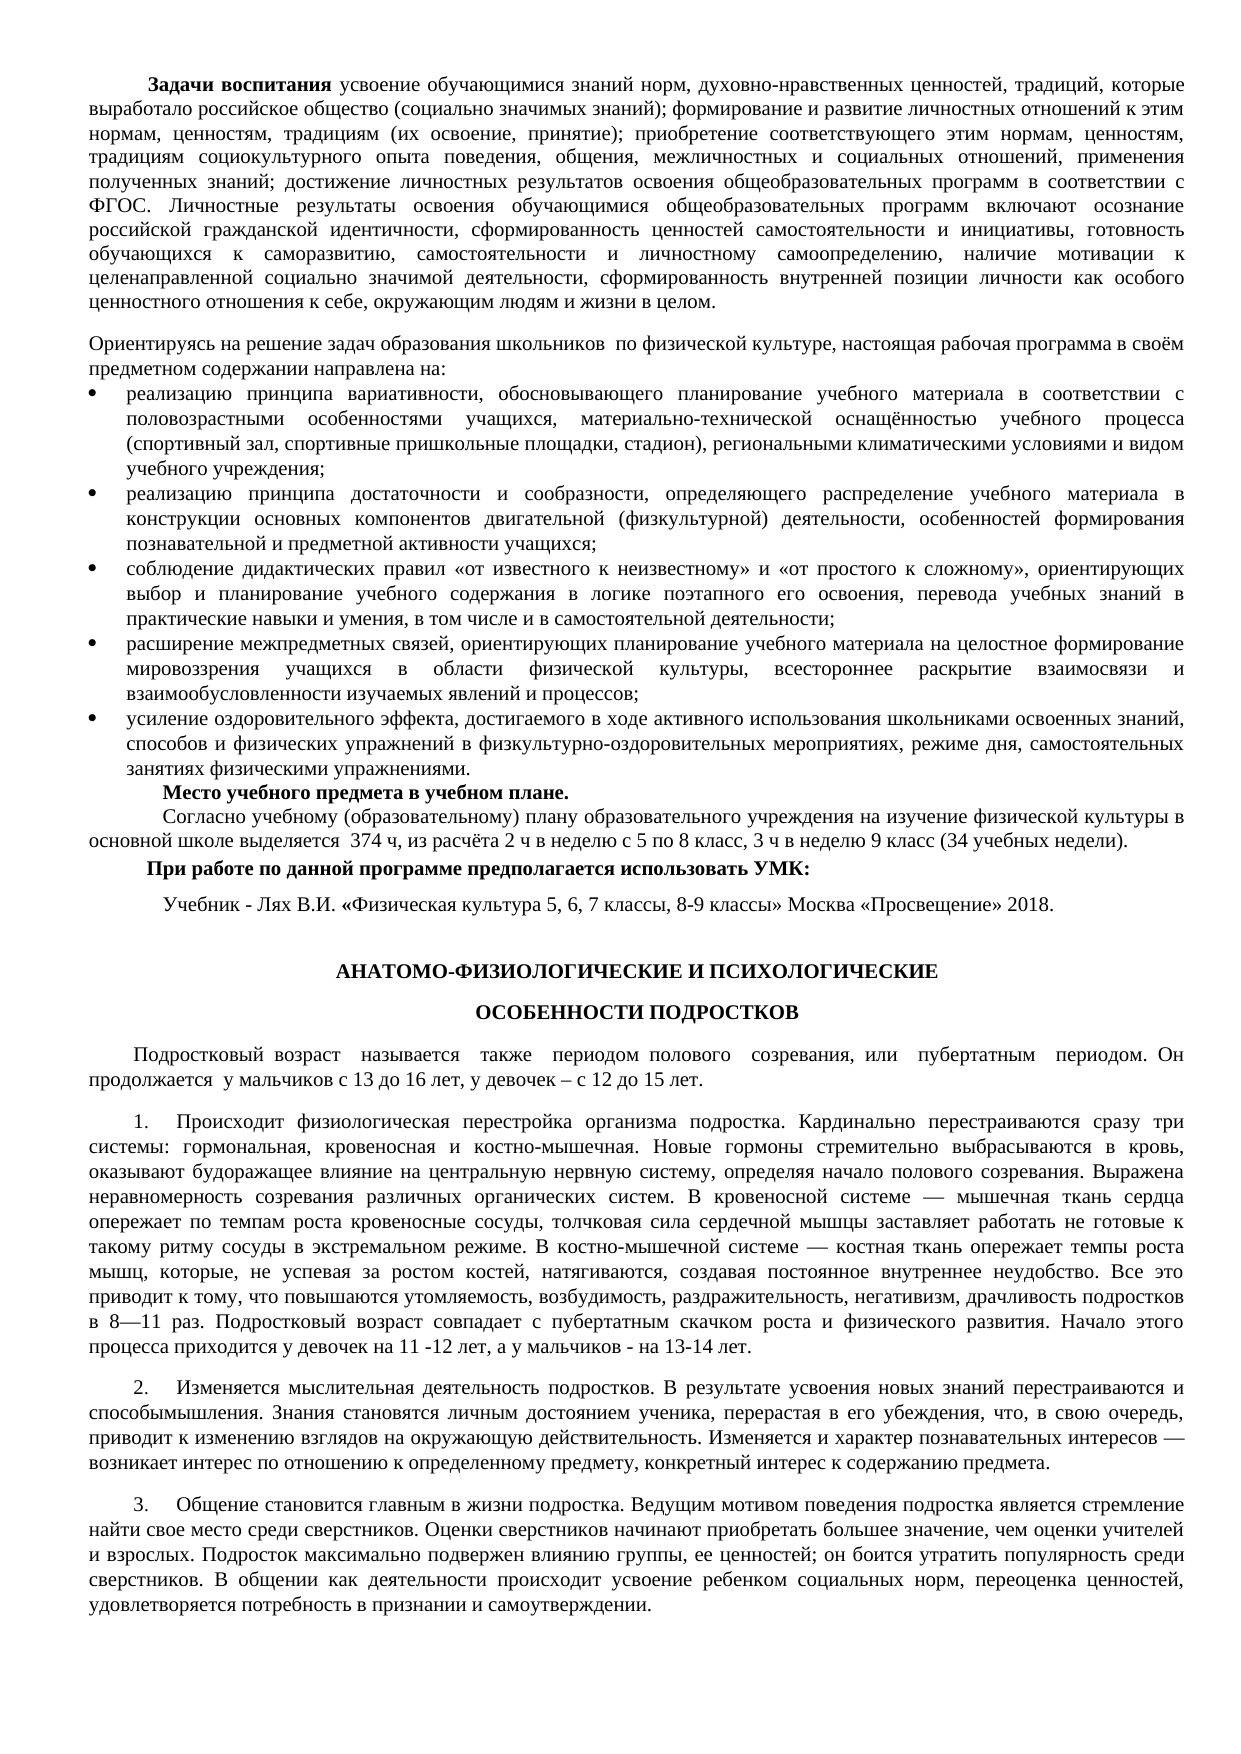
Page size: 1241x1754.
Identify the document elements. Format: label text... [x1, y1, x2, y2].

text Задачи воспитания усвоение обучающимися знаний норм, духовно-нравственных ценностей, традиций, которые выработало российское общество (социально значимых знаний); формирование и развитие личностных отношений к этим нормам, ценностям, традициям (их освоение, принятие); приобретение соответствующего этим нормам, ценностям, традициям социокультурного опыта поведения, общения, межличностных и социальных отношений, применения полученных знаний; достижение личностных результатов освоения общеобразовательных программ в соответствии с ФГОС. Личностные результаты освоения обучающимися общеобразовательных программ включают осознание российской гражданской идентичности, сформированность ценностей самостоятельности и инициативы, готовность обучающихся к саморазвитию, самостоятельности и личностному самоопределению, наличие мотивации к целенаправленной социально значимой деятельности, сформированность внутренней позиции личности как особого ценностного отношения к себе, окружающим людям и жизни в целом. [89, 72, 1186, 313]
text АНАТОМО-ФИЗИОЛОГИЧЕСКИЕ И ПСИХОЛОГИЧЕСКИЕ [89, 958, 1186, 983]
text Ориентируясь на решение задач образования школьников по физической культуре, настоящая рабочая программа в своём предметном содержании направлена на: [89, 329, 1186, 379]
list Изменяется мыслительная деятельность подростков. В результате усвоения новых знаний перестраиваются и способымышления. Знания становятся личным достоянием ученика, перерастая в его убеждения, что, в свою очередь, приводит к изменению взглядов на окружающую действительность. Изменяется и характер познавательных интересов — возникает интерес по отношению к определенному предмету, конкретный интерес к содержанию предмета. [89, 1374, 1186, 1474]
subtitle При работе по данной программе предполагается использовать УМК: [146, 856, 1186, 880]
list соблюдение дидактических правил «от известного к неизвестному» и «от простого к сложному», ориентирующих выбор и планирование учебного содержания в логике поэтапного его освоения, перевода учебных знаний в практические навыки и умения, в том числе и в самостоятельной деятельности; [89, 554, 1186, 629]
text Согласно учебному (образовательному) плану образовательного учреждения на изучение физической культуры в основной школе выделяется 374 ч, из расчёта 2 ч в неделю с 5 по 8 класс, 3 ч в неделю 9 класс (34 учебных недели). [89, 804, 1186, 852]
list реализацию принципа вариативности, обосновывающего планирование учебного материала в соответствии с половозрастными особенностями учащихся, материально-технической оснащённостью учебного процесса (спортивный зал, спортивные пришкольные площадки, стадион), региональными климатическими условиями и видом учебного учреждения; [89, 379, 1186, 479]
text Учебник - Лях В.И. «Физическая культура 5, 6, 7 классы, 8-9 классы» Москва «Просвещение» 2018. [89, 892, 1186, 916]
text ОСОБЕННОСТИ ПОДРОСТКОВ [89, 999, 1186, 1024]
text Место учебного предмета в учебном плане. [89, 779, 1186, 804]
list Происходит физиологическая перестройка организма подростка. Кардинально перестраиваются сразу три системы: гормональная, кровеносная и костно-мышечная. Новые гормоны стремительно выбрасываются в кровь, оказывают будоражащее влияние на центральную нервную систему, определяя начало полового созревания. Выражена неравномерность созревания различных органических систем. В кровеносной системе — мышечная ткань сердца опережает по темпам роста кровеносные сосуды, толчковая сила сердечной мышцы заставляет работать не готовые к такому ритму сосуды в экстремальном режиме. В костно-мышечной системе — костная ткань опережает темпы роста мышц, которые, не успевая за ростом костей, натягиваются, создавая постоянное внутреннее неудобство. Все это приводит к тому, что повышаются утомляемость, возбудимость, раздражительность, негативизм, драчливость подростков в 8—11 раз. Подростковый возраст совпадает с пубертатным скачком роста и физического развития. Начало этого процесса приходится у девочек на 11 -12 лет, а у мальчиков - на 13-14 лет. [89, 1108, 1186, 1358]
list усиление оздоровительного эффекта, достигаемого в ходе активного использования школьниками освоенных знаний, способов и физических упражнений в физкультурно-оздоровительных мероприятиях, режиме дня, самостоятельных занятиях физическими упражнениями. [89, 704, 1186, 779]
text Подростковый возраст называется также периодом полового созревания, или пубертатным периодом. Он продолжается у мальчиков с 13 до 16 лет, у девочек – с 12 до 15 лет. [89, 1041, 1186, 1091]
list реализацию принципа достаточности и сообразности, определяющего распределение учебного материала в конструкции основных компонентов двигательной (физкультурной) деятельности, особенностей формирования познавательной и предметной активности учащихся; [89, 479, 1186, 554]
list расширение межпредметных связей, ориентирующих планирование учебного материала на целостное формирование мировоззрения учащихся в области физической культуры, всестороннее раскрытие взаимосвязи и взаимообусловленности изучаемых явлений и процессов; [89, 629, 1186, 704]
list Общение становится главным в жизни подростка. Ведущим мотивом поведения подростка является стремление найти свое место среди сверстников. Оценки сверстников начинают приобретать большее значение, чем оценки учителей и взрослых. Подросток максимально подвержен влиянию группы, ее ценностей; он боится утратить популярность среди сверстников. В общении как деятельности происходит усвоение ребенком социальных норм, переоценка ценностей, удовлетворяется потребность в признании и самоутверждении. [89, 1491, 1186, 1616]
